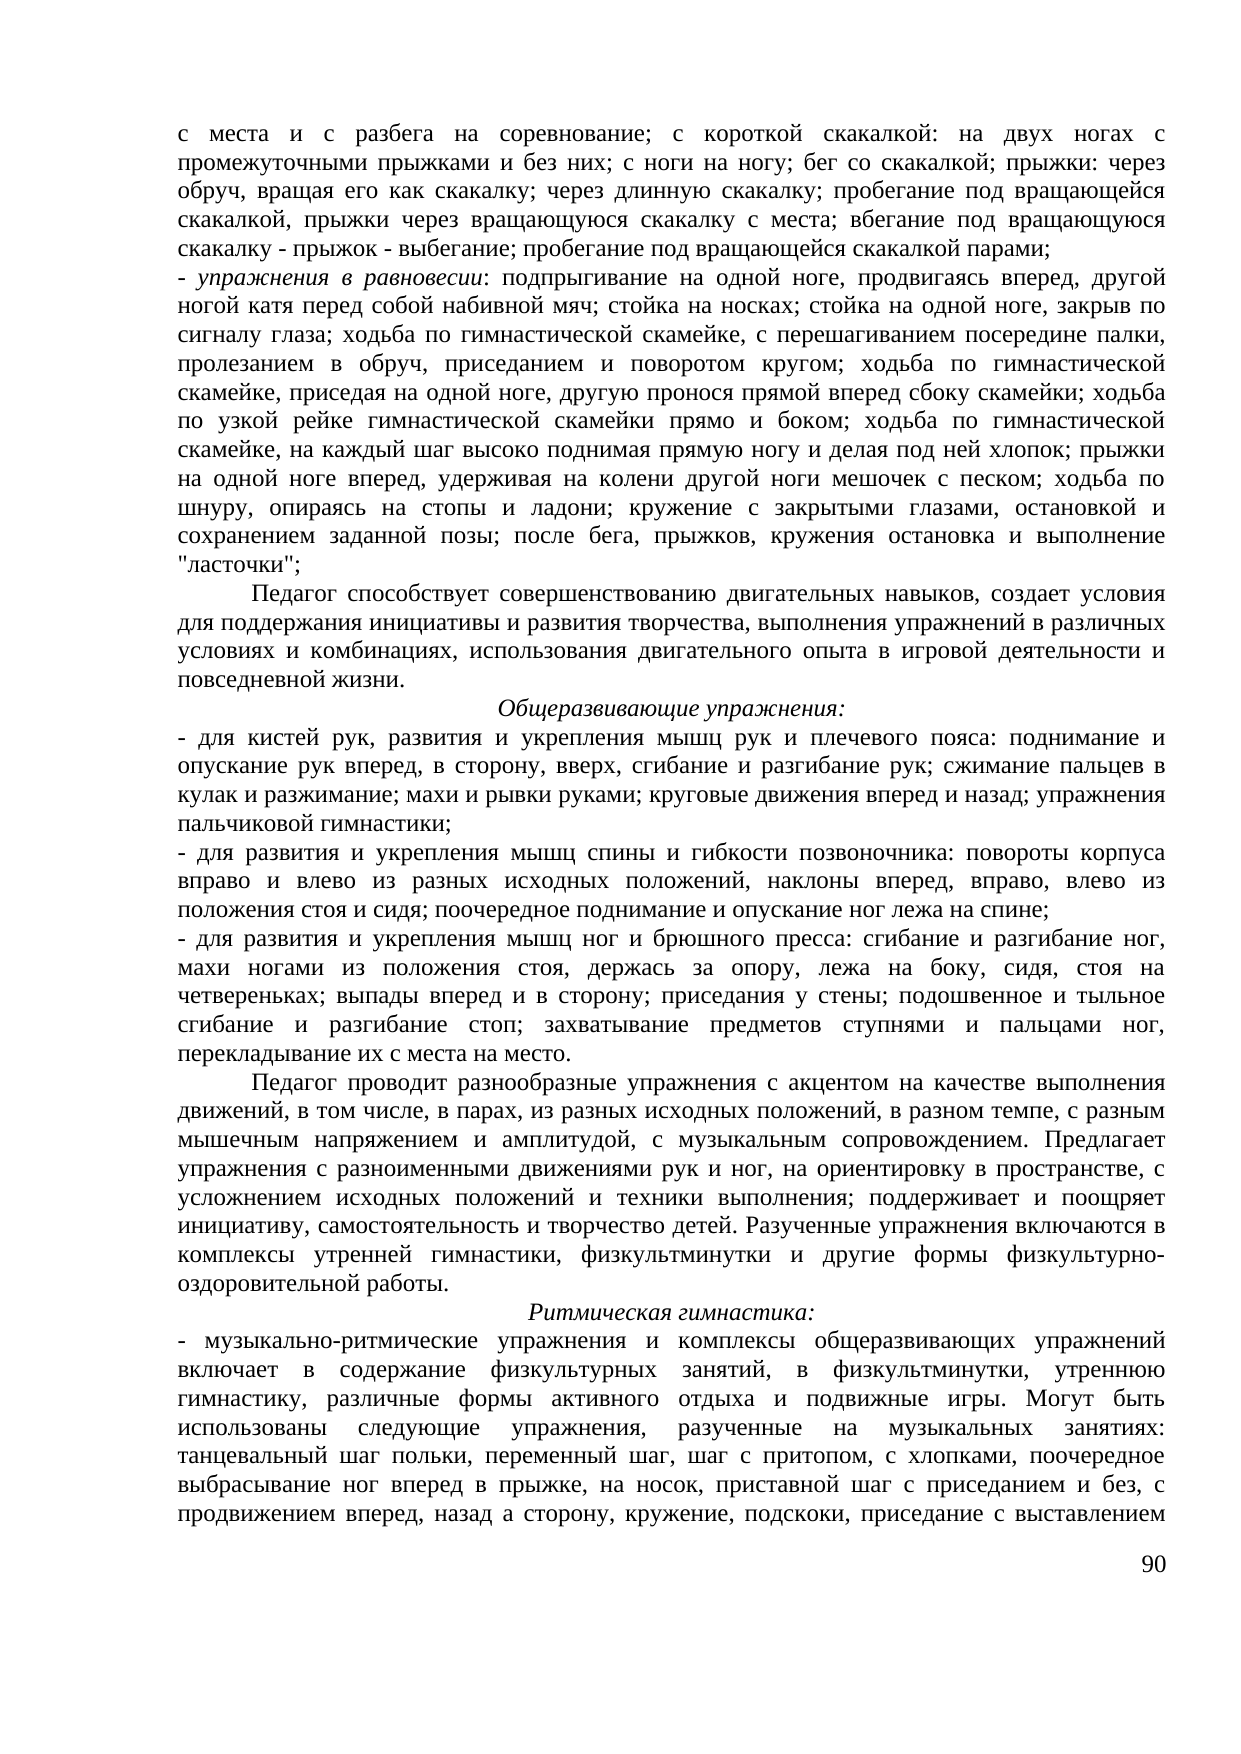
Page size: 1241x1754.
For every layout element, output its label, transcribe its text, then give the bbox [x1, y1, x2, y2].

text - для кистей рук, развития и укрепления мышц рук и плечевого пояса: поднимание и опускание рук вперед, в сторону, вверх, сгибание и разгибание рук; сжимание пальцев в кулак и разжимание; махи и рывки руками; круговые движения вперед и назад; упражнения пальчиковой гимнастики; [177, 722, 1166, 837]
text Педагог проводит разнообразные упражнения с акцентом на качестве выполнения движений, в том числе, в парах, из разных исходных положений, в разном темпе, с разным мышечным напряжением и амплитудой, с музыкальным сопровождением. Предлагает упражнения с разноименными движениями рук и ног, на ориентировку в пространстве, с усложнением исходных положений и техники выполнения; поддерживает и поощряет инициативу, самостоятельность и творчество детей. Разученные упражнения включаются в комплексы утренней гимнастики, физкультминутки и другие формы физкультурно-оздоровительной работы. [177, 1067, 1166, 1297]
text - для развития и укрепления мышц спины и гибкости позвоночника: повороты корпуса вправо и влево из разных исходных положений, наклоны вперед, вправо, влево из положения стоя и сидя; поочередное поднимание и опускание ног лежа на спине; [177, 837, 1166, 923]
text Ритмическая гимнастика: [177, 1297, 1166, 1326]
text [177, 118, 1166, 262]
text - для развития и укрепления мышц ног и брюшного пресса: сгибание и разгибание ног, махи ногами из положения стоя, держась за опору, лежа на боку, сидя, стоя на четвереньках; выпады вперед и в сторону; приседания у стены; подошвенное и тыльное сгибание и разгибание стоп; захватывание предметов ступнями и пальцами ног, перекладывание их с места на место. [177, 923, 1166, 1067]
text - упражнения в равновесии: подпрыгивание на одной ноге, продвигаясь вперед, другой ногой катя перед собой набивной мяч; стойка на носках; стойка на одной ноге, закрыв по сигналу глаза; ходьба по гимнастической скамейке, с перешагиванием посередине палки, пролезанием в обруч, приседанием и поворотом кругом; ходьба по гимнастической скамейке, приседая на одной ноге, другую пронося прямой вперед сбоку скамейки; ходьба по узкой рейке гимнастической скамейки прямо и боком; ходьба по гимнастической скамейке, на каждый шаг высоко поднимая прямую ногу и делая под ней хлопок; прыжки на одной ноге вперед, удерживая на колени другой ноги мешочек с песком; ходьба по шнуру, опираясь на стопы и ладони; кружение с закрытыми глазами, остановкой и сохранением заданной позы; после бега, прыжков, кружения остановка и выполнение "ласточки"; [177, 262, 1166, 578]
text Общеразвивающие упражнения: [177, 693, 1166, 722]
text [177, 1326, 1166, 1527]
text Педагог способствует совершенствованию двигательных навыков, создает условия для поддержания инициативы и развития творчества, выполнения упражнений в различных условиях и комбинациях, использования двигательного опыта в игровой деятельности и повседневной жизни. [177, 578, 1166, 693]
